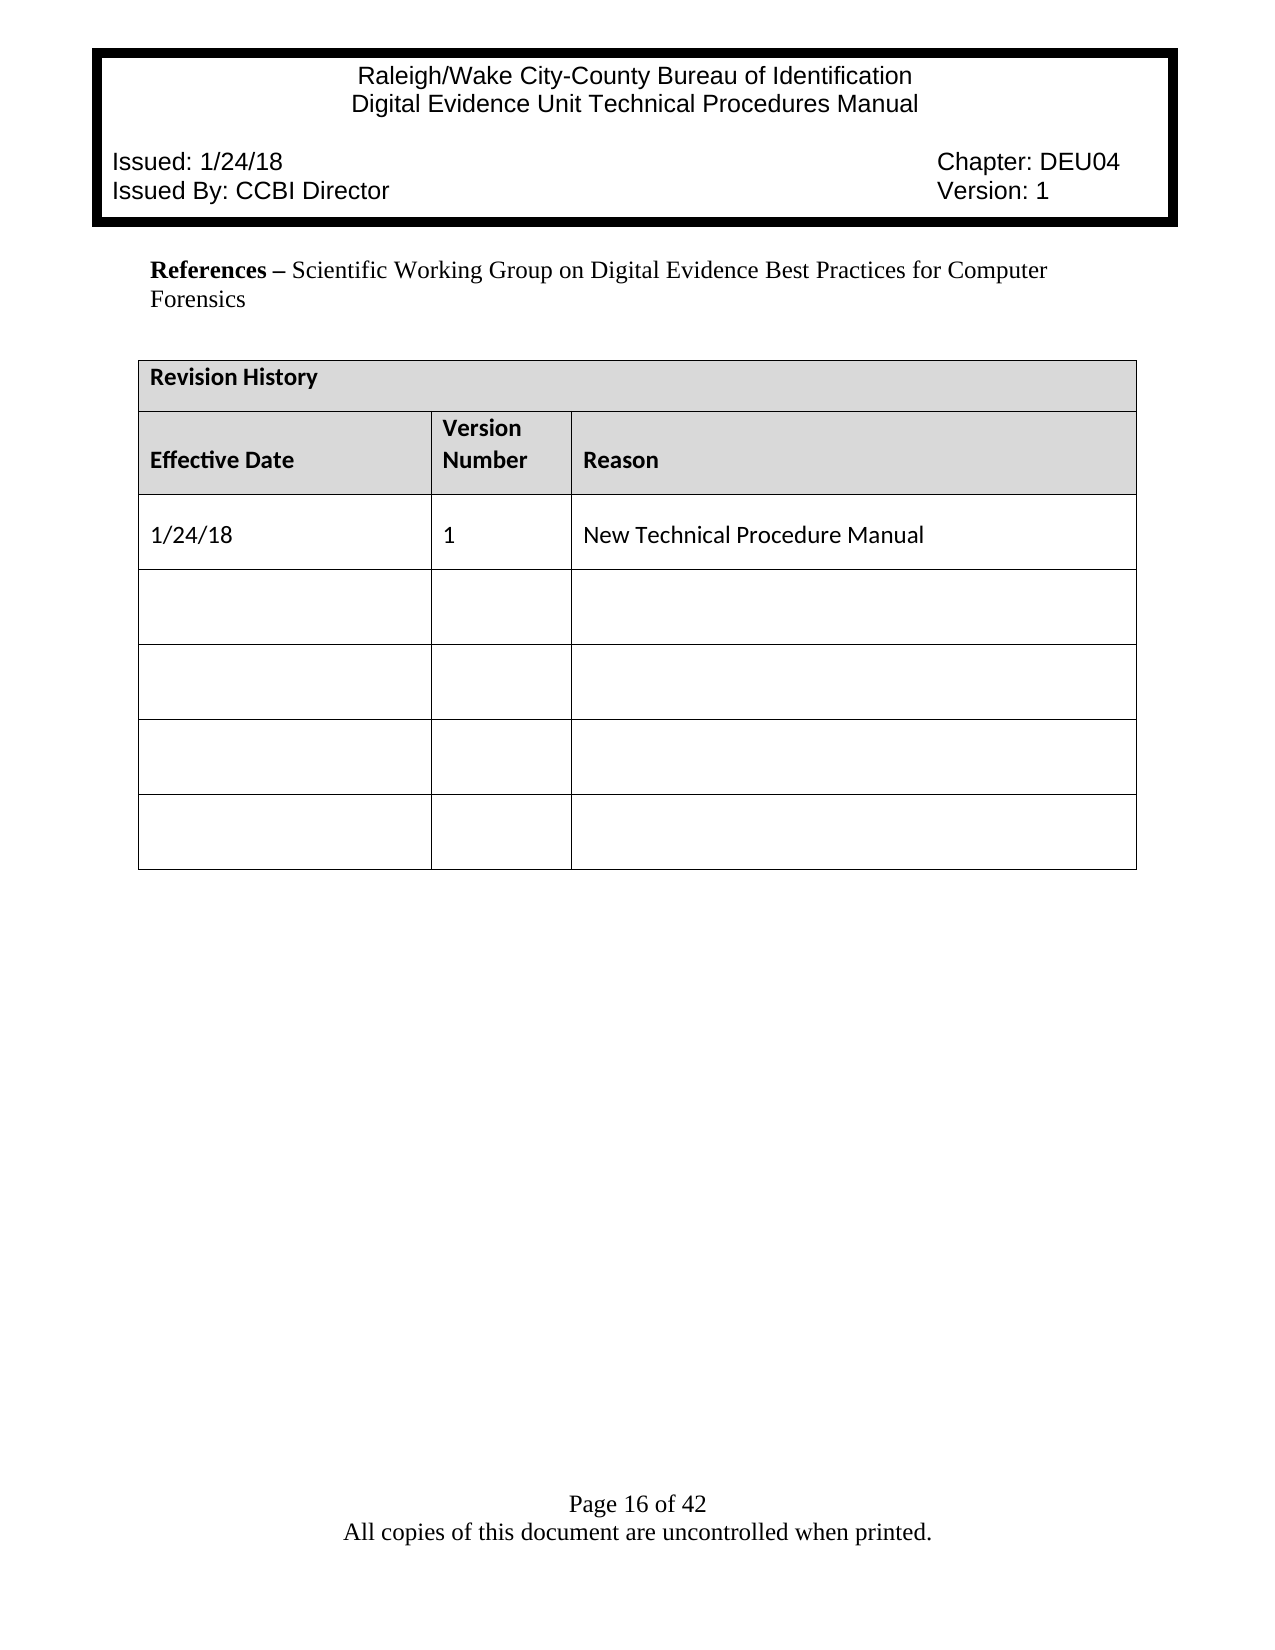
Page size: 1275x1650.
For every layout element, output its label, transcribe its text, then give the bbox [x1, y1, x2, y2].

table_cell 1/24/18 [139, 495, 431, 569]
table_cell [572, 645, 1136, 719]
table_cell 1 [432, 495, 571, 569]
table_cell [139, 645, 431, 719]
table_cell [432, 570, 571, 644]
table_header Revision History [139, 361, 1136, 411]
table_cell [432, 720, 571, 794]
table_cell [432, 795, 571, 869]
table_cell New Technical Procedure Manual [572, 495, 1136, 569]
table_cell [139, 795, 431, 869]
table_cell Effective Date [139, 412, 431, 494]
table_cell [432, 645, 571, 719]
list References – Scientific Working Group on Digital Evidence Best Practices for Computer Forensics [150, 255, 1125, 312]
table_cell [139, 720, 431, 794]
table_cell [572, 795, 1136, 869]
table_cell [572, 570, 1136, 644]
table_cell Version Number [432, 412, 571, 494]
table_cell Reason [572, 412, 1136, 494]
table_cell [572, 720, 1136, 794]
table_cell [139, 570, 431, 644]
